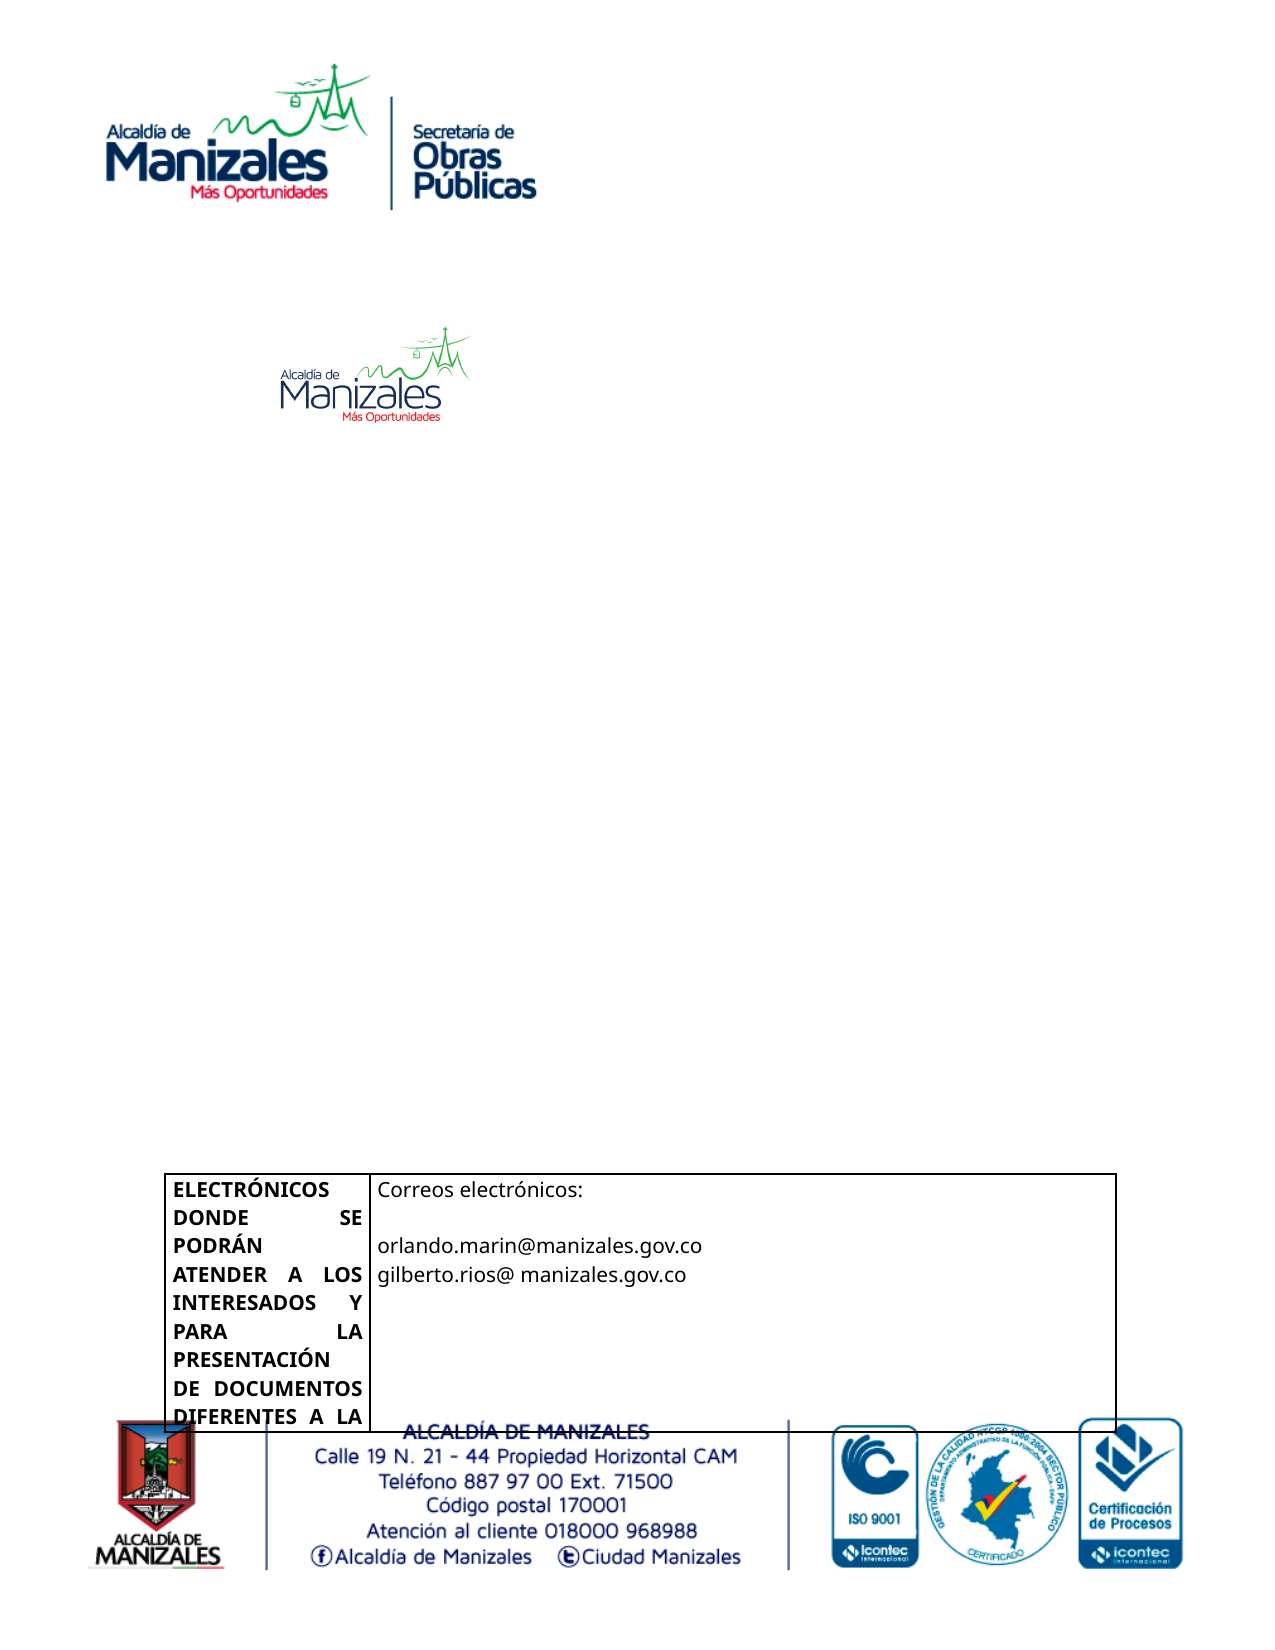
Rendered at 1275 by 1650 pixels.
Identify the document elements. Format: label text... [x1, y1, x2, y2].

table_cell DIRECCIÓN Y CORREOS ELECTRÓNICOS DONDE SE PODRÁN ATENDER A LOS INTERESADOS Y PARA LA PRESENTACIÓN DE DOCUMENTOS DIFERENTES A LA PROPUESTA [166, 1175, 369, 1431]
table_cell Calle 19 No. 21-44 Piso 4- Secretaría de Obras Públicas Teléfono: 8879700 – Ext 71173 Correos electrónicos: orlando.marin@manizales.gov.co gilberto.rios@ manizales.gov.co [371, 1175, 1115, 1431]
picture [3, 1, 1264, 1632]
